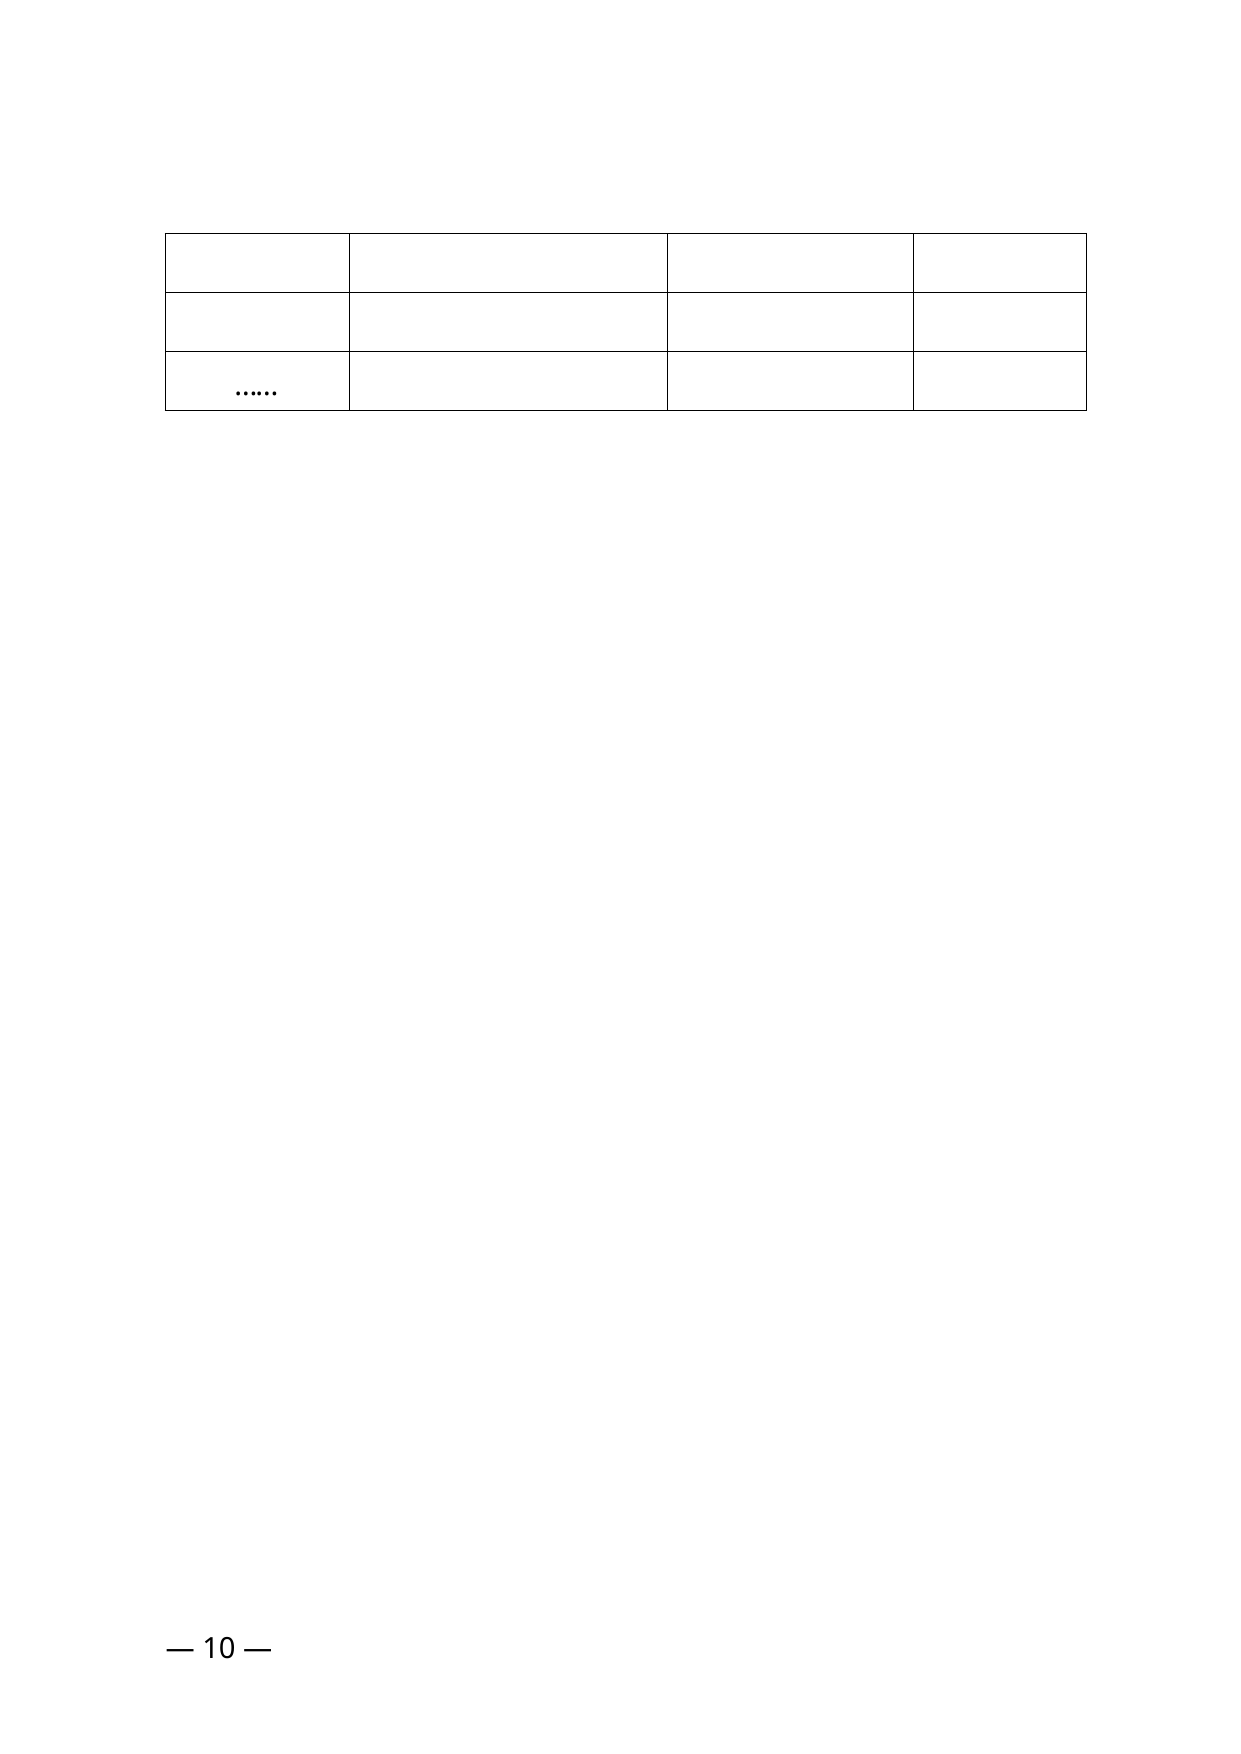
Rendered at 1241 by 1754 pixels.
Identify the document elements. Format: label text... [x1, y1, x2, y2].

table_cell [914, 352, 1086, 410]
table_cell [668, 293, 913, 351]
table_cell [914, 234, 1086, 292]
table_cell …… [166, 352, 349, 410]
table_cell [350, 352, 667, 410]
table_cell [668, 352, 913, 410]
table_cell [350, 293, 667, 351]
table_cell [914, 293, 1086, 351]
table_cell [350, 234, 667, 292]
table_cell [166, 234, 349, 292]
table_cell [166, 293, 349, 351]
table_cell [668, 234, 913, 292]
